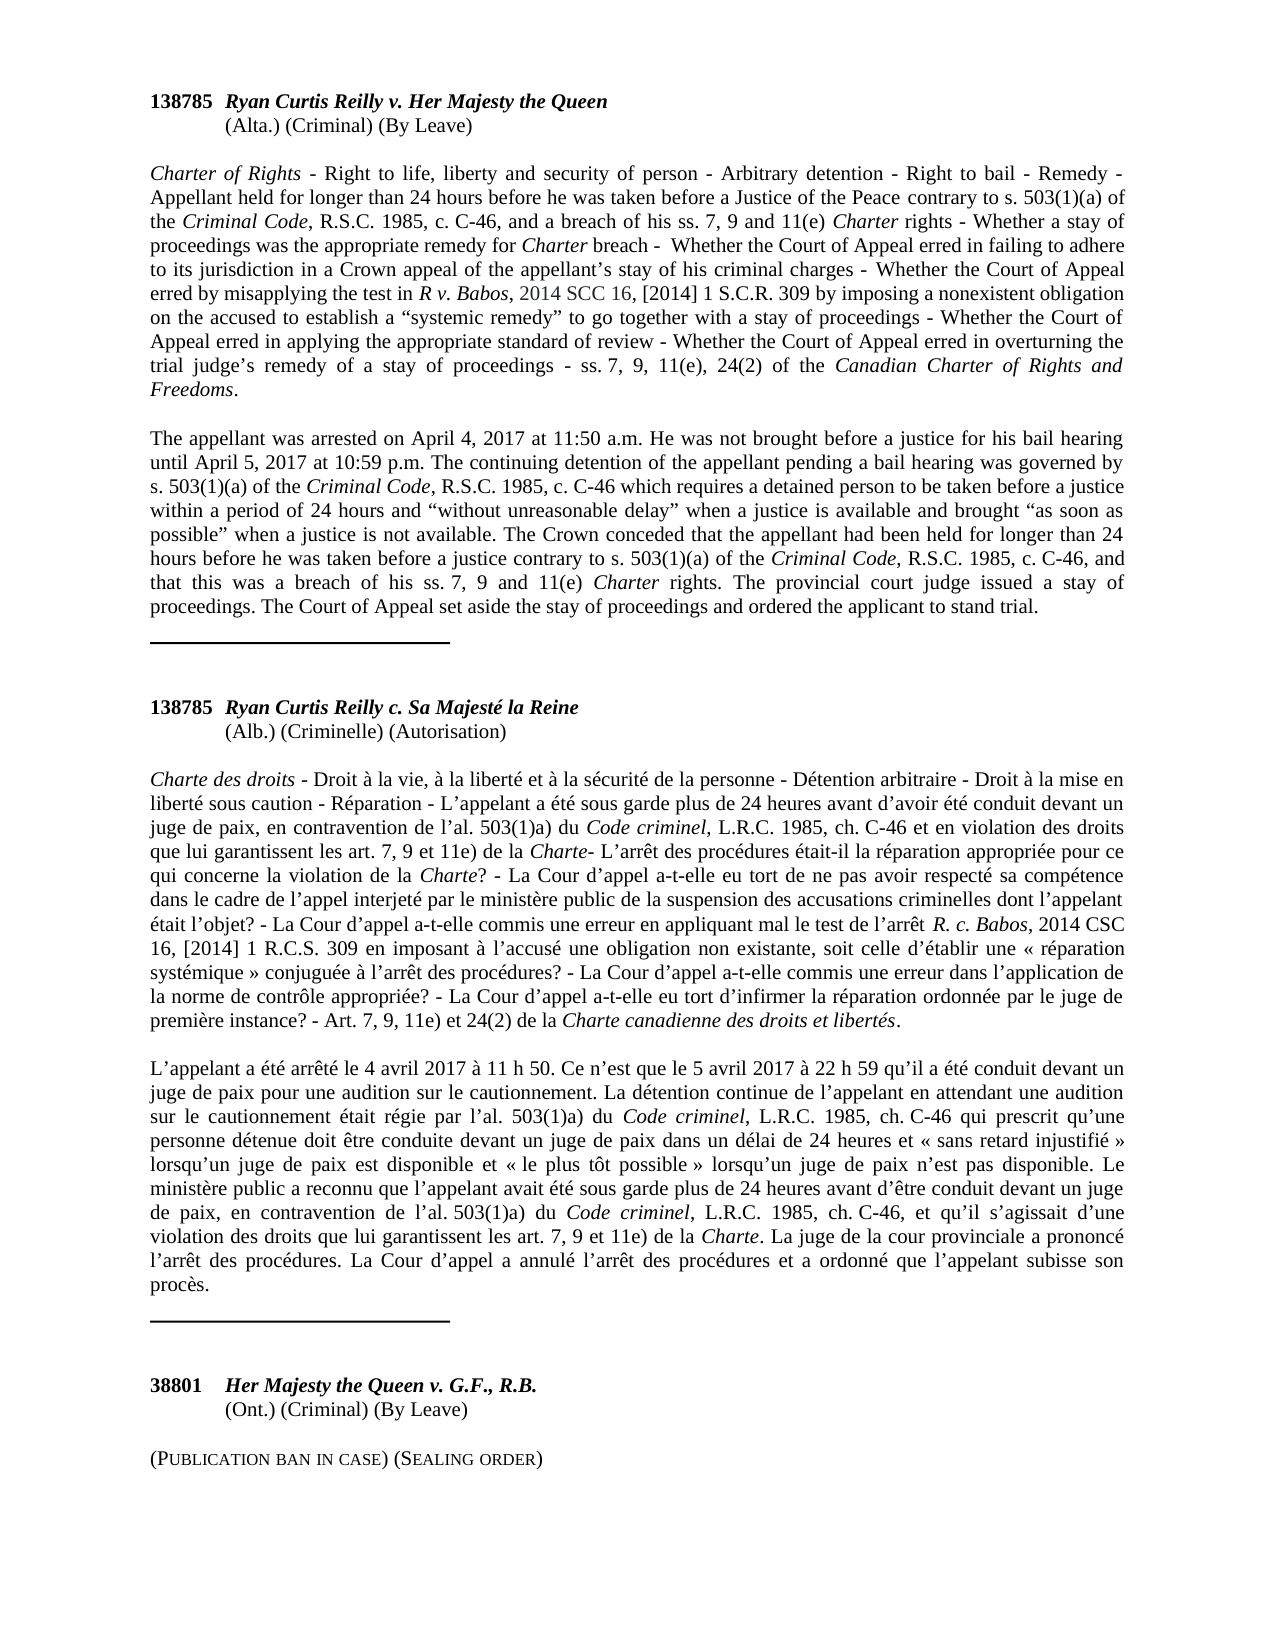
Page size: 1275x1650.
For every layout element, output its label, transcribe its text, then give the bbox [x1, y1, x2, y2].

text (Alb.) (Criminelle) (Autorisation) [225, 719, 1125, 743]
text 38801 Her Majesty the Queen v. G.F., R.B. [150, 1373, 1125, 1397]
text 38785 Ryan Curtis Reilly c. Sa Majesté la Reine [150, 695, 1125, 719]
text Charter of Rights - Right to life, liberty and security of person - Arbitrary detention - Right to bail - Remedy - Appellant held for longer than 24 hours before he was taken before a Justice of the Peace contrary to s. 503(1)(a) of the Criminal Code, R.S.C. 1985, c. C-46, and a breach of his ss. 7, 9 and 11(e) Charter rights - Whether a stay of proceedings was the appropriate remedy for Charter breach - Whether the Court of Appeal erred in failing to adhere to its jurisdiction in a Crown appeal of the appellant’s stay of his criminal charges - Whether the Court of Appeal erred by misapplying the test in R v. Babos, 2014 SCC 16, [2014] 1 S.C.R. 309 by imposing a nonexistent obligation on the accused to establish a “systemic remedy” to go together with a stay of proceedings - Whether the Court of Appeal erred in applying the appropriate standard of review - Whether the Court of Appeal erred in overturning the trial judge’s remedy of a stay of proceedings - ss. 7, 9, 11(e), 24(2) of the Canadian Charter of Rights and Freedoms. [150, 161, 1125, 401]
text L’appelant a été arrêté le 4 avril 2017 à 11 h 50. Ce n’est que le 5 avril 2017 à 22 h 59 qu’il a été conduit devant un juge de paix pour une audition sur le cautionnement. La détention continue de l’appelant en attendant une audition sur le cautionnement était régie par l’al. 503(1)a) du Code criminel, L.R.C. 1985, ch. C-46 qui prescrit qu’une personne détenue doit être conduite devant un juge de paix dans un délai de 24 heures et « sans retard injustifié » lorsqu’un juge de paix est disponible et « le plus tôt possible » lorsqu’un juge de paix n’est pas disponible. Le ministère public a reconnu que l’appelant avait été sous garde plus de 24 heures avant d’être conduit devant un juge de paix, en contravention de l’al. 503(1)a) du Code criminel, L.R.C. 1985, ch. C-46, et qu’il s’agissait d’une violation des droits que lui garantissent les art. 7, 9 et 11e) de la Charte. La juge de la cour provinciale a prononcé l’arrêt des procédures. La Cour d’appel a annulé l’arrêt des procédures et a ordonné que l’appelant subisse son procès. [150, 1056, 1125, 1296]
text Charte des droits - Droit à la vie, à la liberté et à la sécurité de la personne - Détention arbitraire - Droit à la mise en liberté sous caution - Réparation - L’appelant a été sous garde plus de 24 heures avant d’avoir été conduit devant un juge de paix, en contravention de l’al. 503(1)a) du Code criminel, L.R.C. 1985, ch. C-46 et en violation des droits que lui garantissent les art. 7, 9 et 11e) de la Charte- L’arrêt des procédures était-il la réparation appropriée pour ce qui concerne la violation de la Charte? - La Cour d’appel a-t-elle eu tort de ne pas avoir respecté sa compétence dans le cadre de l’appel interjeté par le ministère public de la suspension des accusations criminelles dont l’appelant était l’objet? - La Cour d’appel a-t-elle commis une erreur en appliquant mal le test de l’arrêt R. c. Babos, 2014 CSC 16, [2014] 1 R.C.S. 309 en imposant à l’accusé une obligation non existante, soit celle d’établir une « réparation systémique » conjuguée à l’arrêt des procédures? - La Cour d’appel a-t-elle commis une erreur dans l’application de la norme de contrôle appropriée? - La Cour d’appel a-t-elle eu tort d’infirmer la réparation ordonnée par le juge de première instance? - Art. 7, 9, 11e) et 24(2) de la Charte canadienne des droits et libertés. [150, 767, 1125, 1032]
text The appellant was arrested on April 4, 2017 at 11:50 a.m. He was not brought before a justice for his bail hearing until April 5, 2017 at 10:59 p.m. The continuing detention of the appellant pending a bail hearing was governed by s. 503(1)(a) of the Criminal Code, R.S.C. 1985, c. C-46 which requires a detained person to be taken before a justice within a period of 24 hours and “without unreasonable delay” when a justice is available and brought “as soon as possible” when a justice is not available. The Crown conceded that the appellant had been held for longer than 24 hours before he was taken before a justice contrary to s. 503(1)(a) of the Criminal Code, R.S.C. 1985, c. C-46, and that this was a breach of his ss. 7, 9 and 11(e) Charter rights. The provincial court judge issued a stay of proceedings. The Court of Appeal set aside the stay of proceedings and ordered the applicant to stand trial. [150, 426, 1125, 618]
text 38785 Ryan Curtis Reilly v. Her Majesty the Queen [150, 89, 1125, 113]
text (Alta.) (Criminal) (By Leave) [225, 113, 1125, 137]
text (Publication ban in case) (Sealing order) [150, 1446, 1125, 1469]
text (Ont.) (Criminal) (By Leave) [150, 1397, 1125, 1421]
